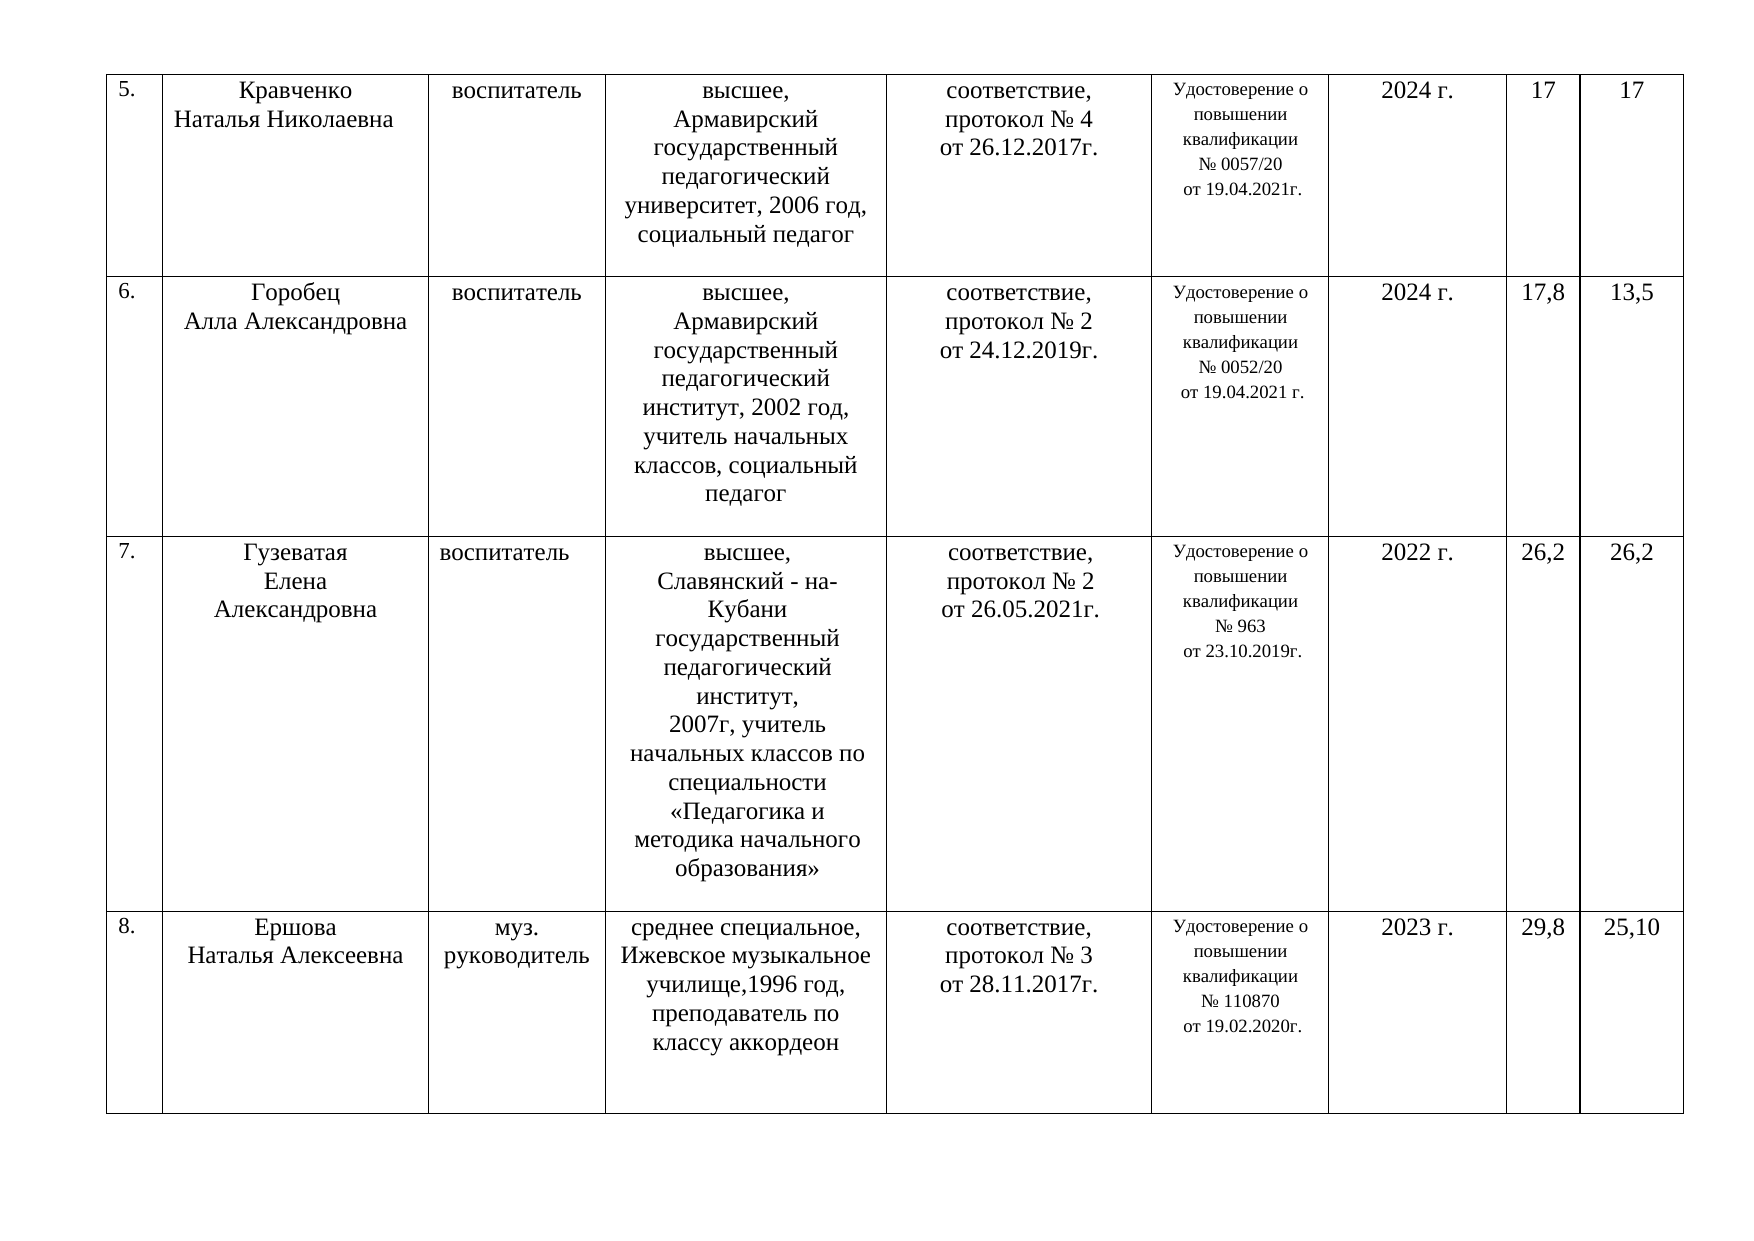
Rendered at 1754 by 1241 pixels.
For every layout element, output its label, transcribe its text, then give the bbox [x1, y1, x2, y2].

table_cell муз. руководитель [429, 912, 605, 1113]
table_cell 25,10 [1581, 912, 1683, 1113]
table_cell 2024 г. [1329, 75, 1506, 276]
table_cell соответствие, протокол № 2 от 26.05.2021г. [887, 537, 1151, 911]
table_cell воспитатель [429, 75, 605, 276]
table_cell высшее, Армавирский государственный педагогический институт, 2002 год, учитель начальных классов, социальный педагог [606, 277, 886, 536]
table_cell 26,2 [1581, 537, 1683, 911]
table_cell Гузеватая Елена Александровна [163, 537, 428, 911]
table_cell Удостоверение о повышении квалификации № 0052/20 от 19.04.2021 г. [1152, 277, 1328, 536]
table_cell 17 [1581, 75, 1683, 276]
table_cell высшее, Армавирский государственный педагогический университет, 2006 год, социальный педагог [606, 75, 886, 276]
table_cell соответствие, протокол № 2 от 24.12.2019г. [887, 277, 1151, 536]
table_cell 29,8 [1507, 912, 1579, 1113]
table_cell воспитатель [429, 537, 605, 911]
table_cell [107, 75, 162, 276]
table_cell соответствие, протокол № 4 от 26.12.2017г. [887, 75, 1151, 276]
table_cell [107, 277, 162, 536]
table_cell 2022 г. [1329, 537, 1506, 911]
table_cell Удостоверение о повышении квалификации № 963 от 23.10.2019г. [1152, 537, 1328, 911]
table_cell [107, 912, 162, 1113]
table_cell 17,8 [1507, 277, 1579, 536]
table_cell Удостоверение о повышении квалификации № 110870 от 19.02.2020г. [1152, 912, 1328, 1113]
table_cell [107, 537, 162, 911]
table_cell соответствие, протокол № 3 от 28.11.2017г. [887, 912, 1151, 1113]
table_cell Удостоверение о повышении квалификации № 0057/20 от 19.04.2021г. [1152, 75, 1328, 276]
table_cell Горобец Алла Александровна [163, 277, 428, 536]
table_cell 2024 г. [1329, 277, 1506, 536]
table_cell среднее специальное, Ижевское музыкальное училище,1996 год, преподаватель по классу аккордеон [606, 912, 886, 1113]
table_cell 26,2 [1507, 537, 1579, 911]
table_cell 17 [1507, 75, 1579, 276]
table_cell Ершова Наталья Алексеевна [163, 912, 428, 1113]
table_cell 2023 г. [1329, 912, 1506, 1113]
table_cell высшее, Славянский - на- Кубани государственный педагогический институт, 2007г, учитель начальных классов по специальности «Педагогика и методика начального образования» [606, 537, 886, 911]
table_cell Кравченко Наталья Николаевна [163, 75, 428, 276]
table_cell воспитатель [429, 277, 605, 536]
table_cell 13,5 [1581, 277, 1683, 536]
